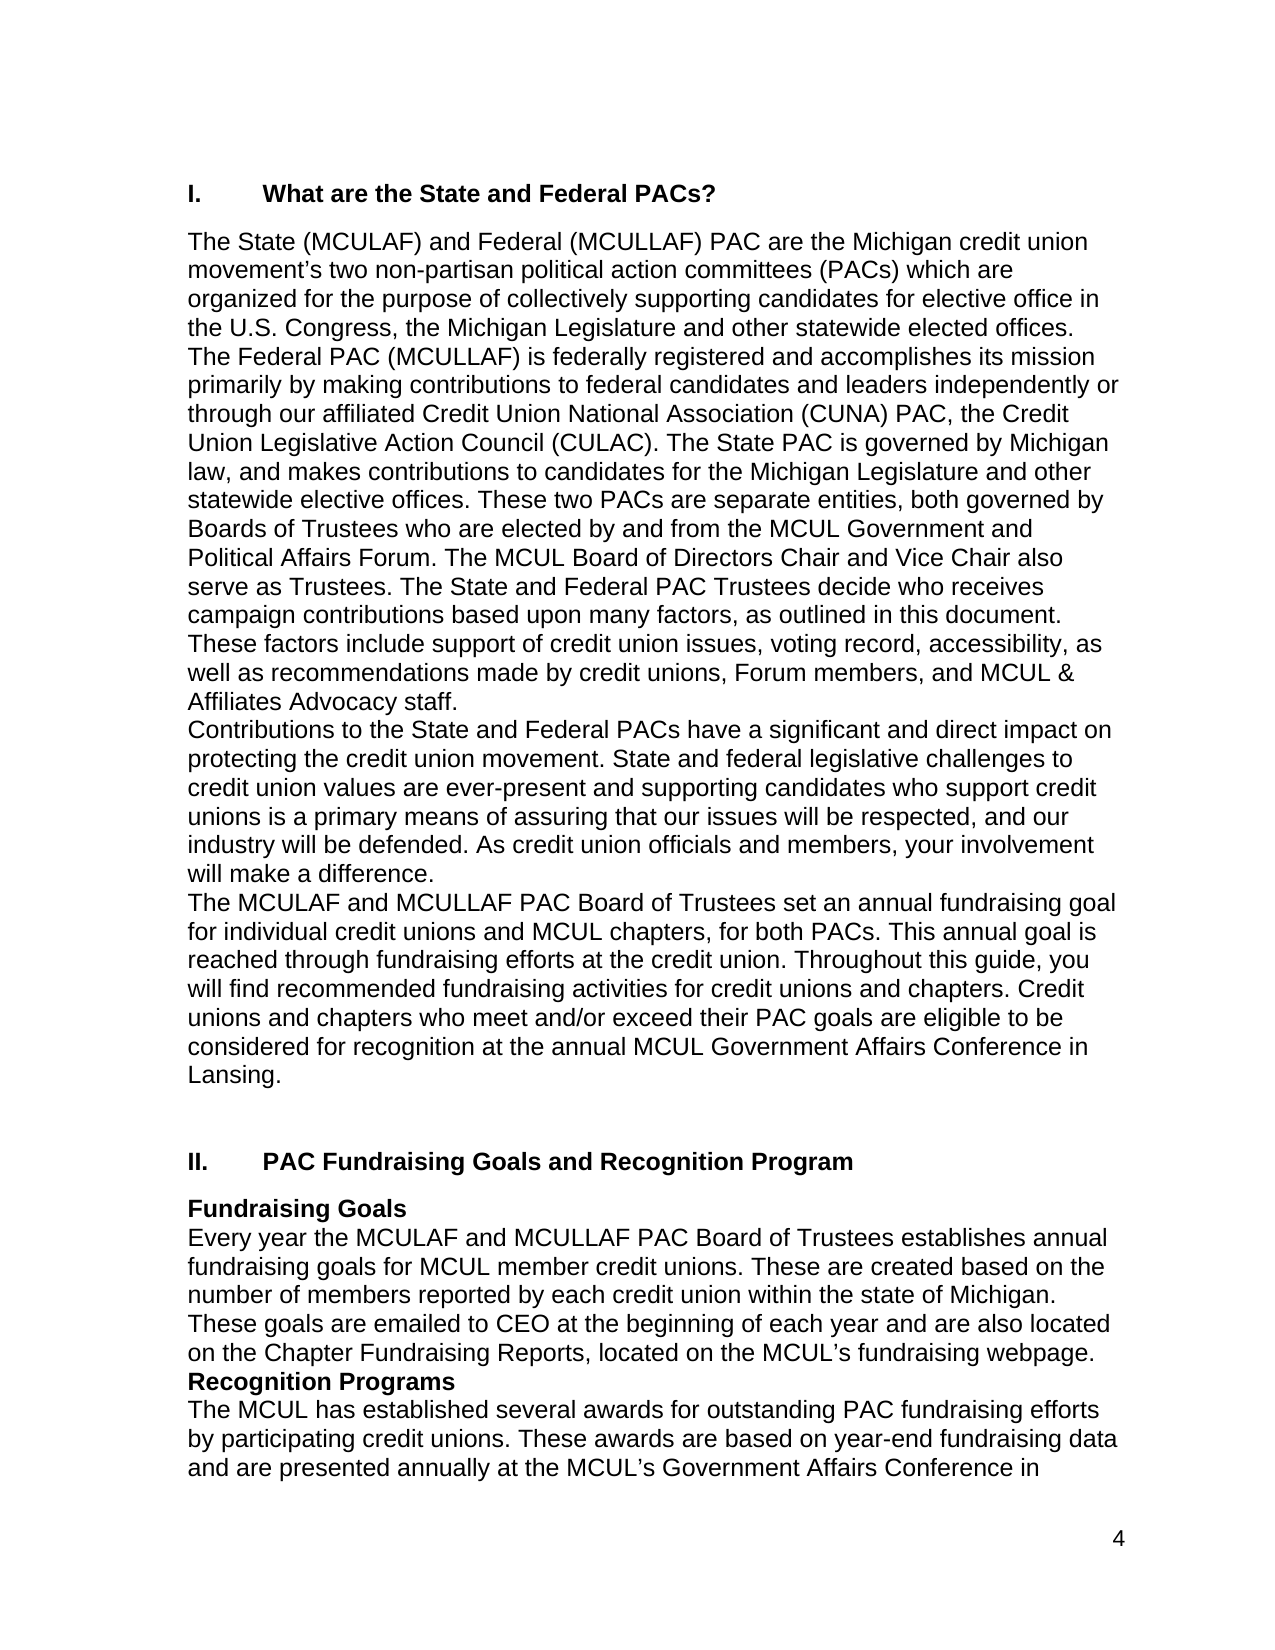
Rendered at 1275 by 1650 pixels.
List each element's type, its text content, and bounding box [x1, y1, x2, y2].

text The State (MCULAF) and Federal (MCULLAF) PAC are the Michigan credit union movement’s two non-partisan political action committees (PACs) which are organized for the purpose of collectively supporting candidates for elective office in the U.S. Congress, the Michigan Legislature and other statewide elected offices. [187, 226, 1125, 341]
text Every year the MCULAF and MCULLAF PAC Board of Trustees establishes annual fundraising goals for MCUL member credit unions. These are created based on the number of members reported by each credit union within the state of Michigan. These goals are emailed to CEO at the beginning of each year and are also located on the Chapter Fundraising Reports, located on the MCUL’s fundraising webpage. [187, 1223, 1125, 1367]
text The Federal PAC (MCULLAF) is federally registered and accomplishes its mission primarily by making contributions to federal candidates and leaders independently or through our affiliated Credit Union National Association (CUNA) PAC, the Credit Union Legislative Action Council (CULAC). The State PAC is governed by Michigan law, and makes contributions to candidates for the Michigan Legislature and other statewide elective offices. These two PACs are separate entities, both governed by Boards of Trustees who are elected by and from the MCUL Government and Political Affairs Forum. The MCUL Board of Directors Chair and Vice Chair also serve as Trustees. The State and Federal PAC Trustees decide who receives campaign contributions based upon many factors, as outlined in this document. These factors include support of credit union issues, voting record, accessibility, as well as recommendations made by credit unions, Forum members, and MCUL & Affiliates Advocacy staff. [187, 341, 1125, 715]
text Contributions to the State and Federal PACs have a significant and direct impact on protecting the credit union movement. State and federal legislative challenges to credit union values are ever-present and supporting candidates who support credit unions is a primary means of assuring that our issues will be respected, and our industry will be defended. As credit union officials and members, your involvement will make a difference. [187, 715, 1125, 888]
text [187, 1395, 1125, 1482]
text The MCULAF and MCULLAF PAC Board of Trustees set an annual fundraising goal for individual credit unions and MCUL chapters, for both PACs. This annual goal is reached through fundraising efforts at the credit union. Throughout this guide, you will find recommended fundraising activities for credit unions and chapters. Credit unions and chapters who meet and/or exceed their PAC goals are eligible to be considered for recognition at the annual MCUL Government Affairs Conference in Lansing. [187, 888, 1125, 1089]
list What are the State and Federal PACs? [187, 179, 1125, 207]
text Recognition Programs [187, 1367, 1125, 1395]
text Fundraising Goals [187, 1194, 1125, 1223]
list PAC Fundraising Goals and Recognition Program [187, 1146, 1125, 1175]
